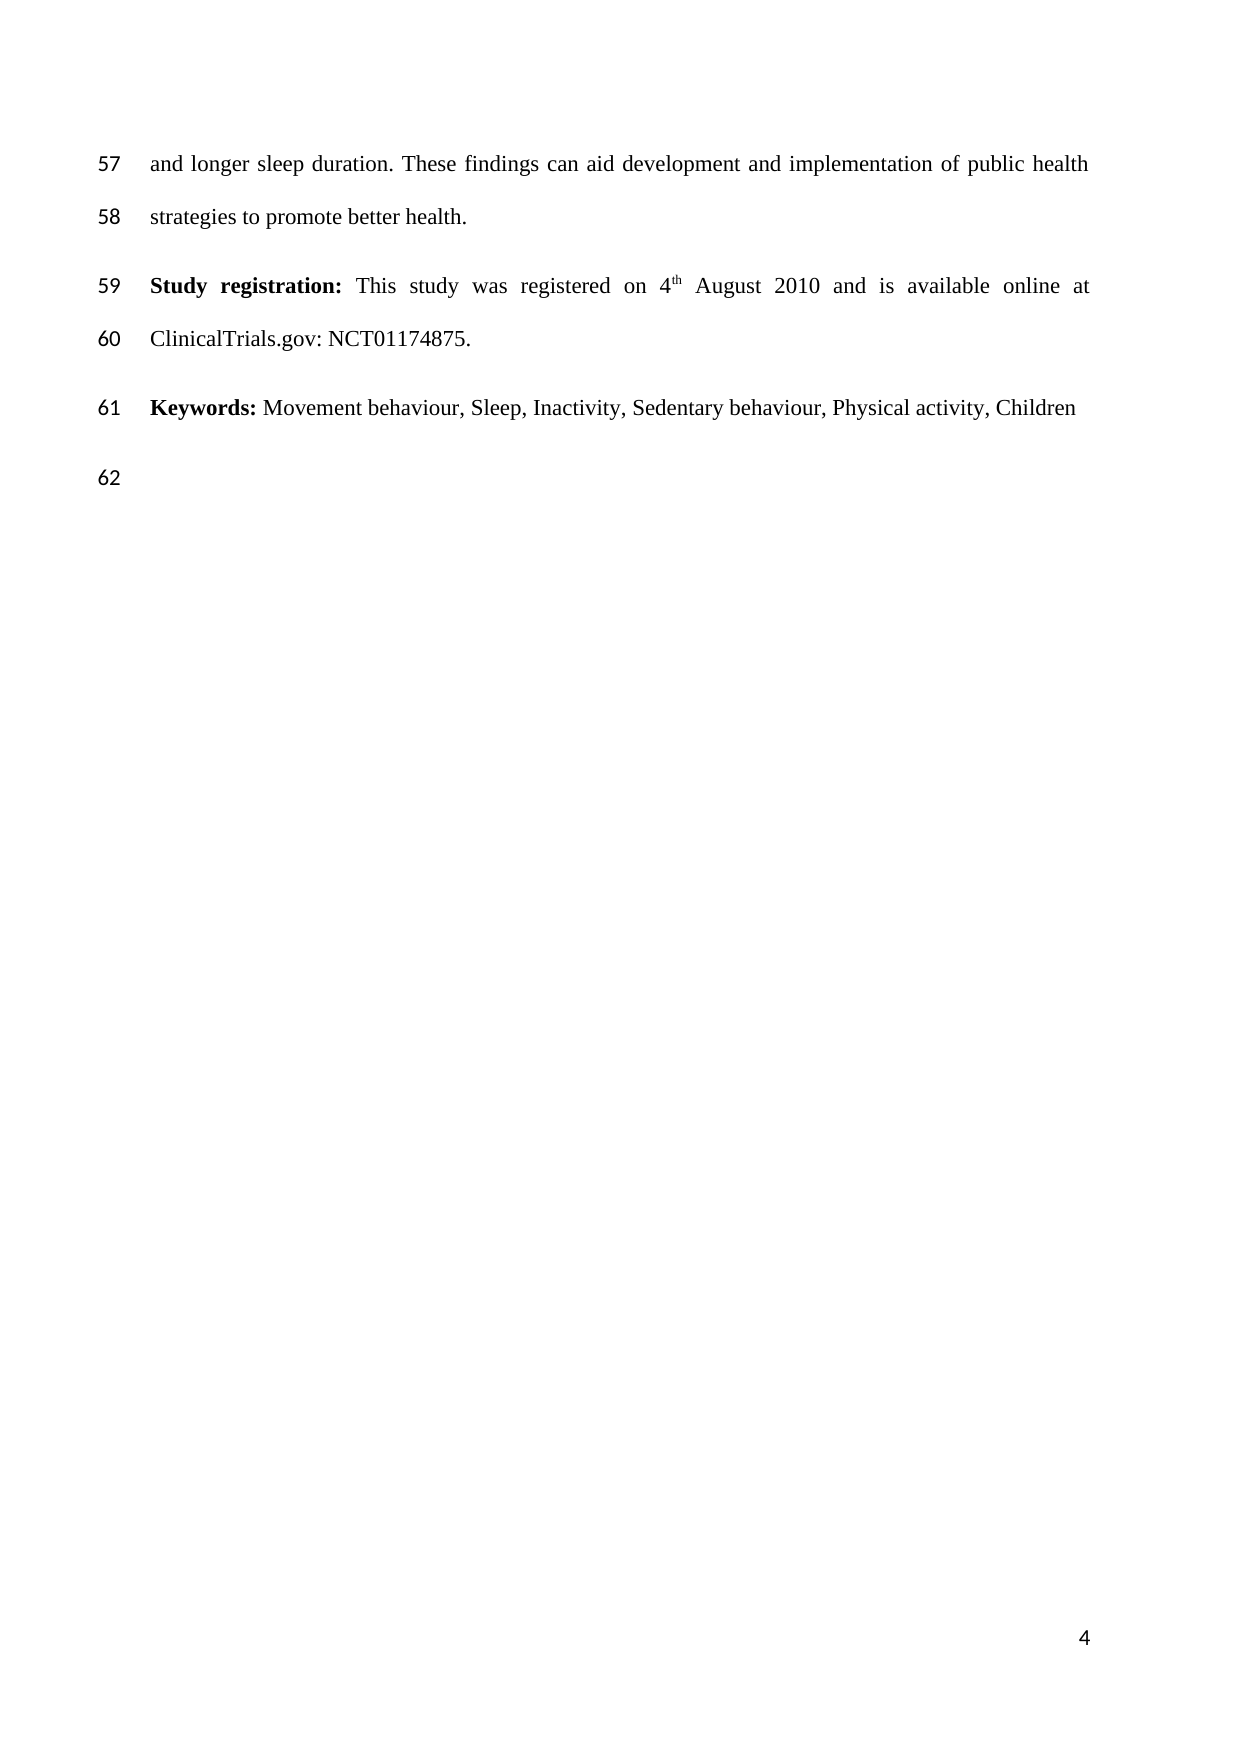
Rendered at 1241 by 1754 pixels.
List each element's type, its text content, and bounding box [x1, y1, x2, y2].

text Keywords: Movement behaviour, Sleep, Inactivity, Sedentary behaviour, Physical activity, Children [150, 394, 1090, 421]
text Study registration: This study was registered on 4th August 2010 and is available online at ClinicalTrials.gov: NCT01174875. [150, 272, 1090, 351]
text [150, 150, 1090, 229]
